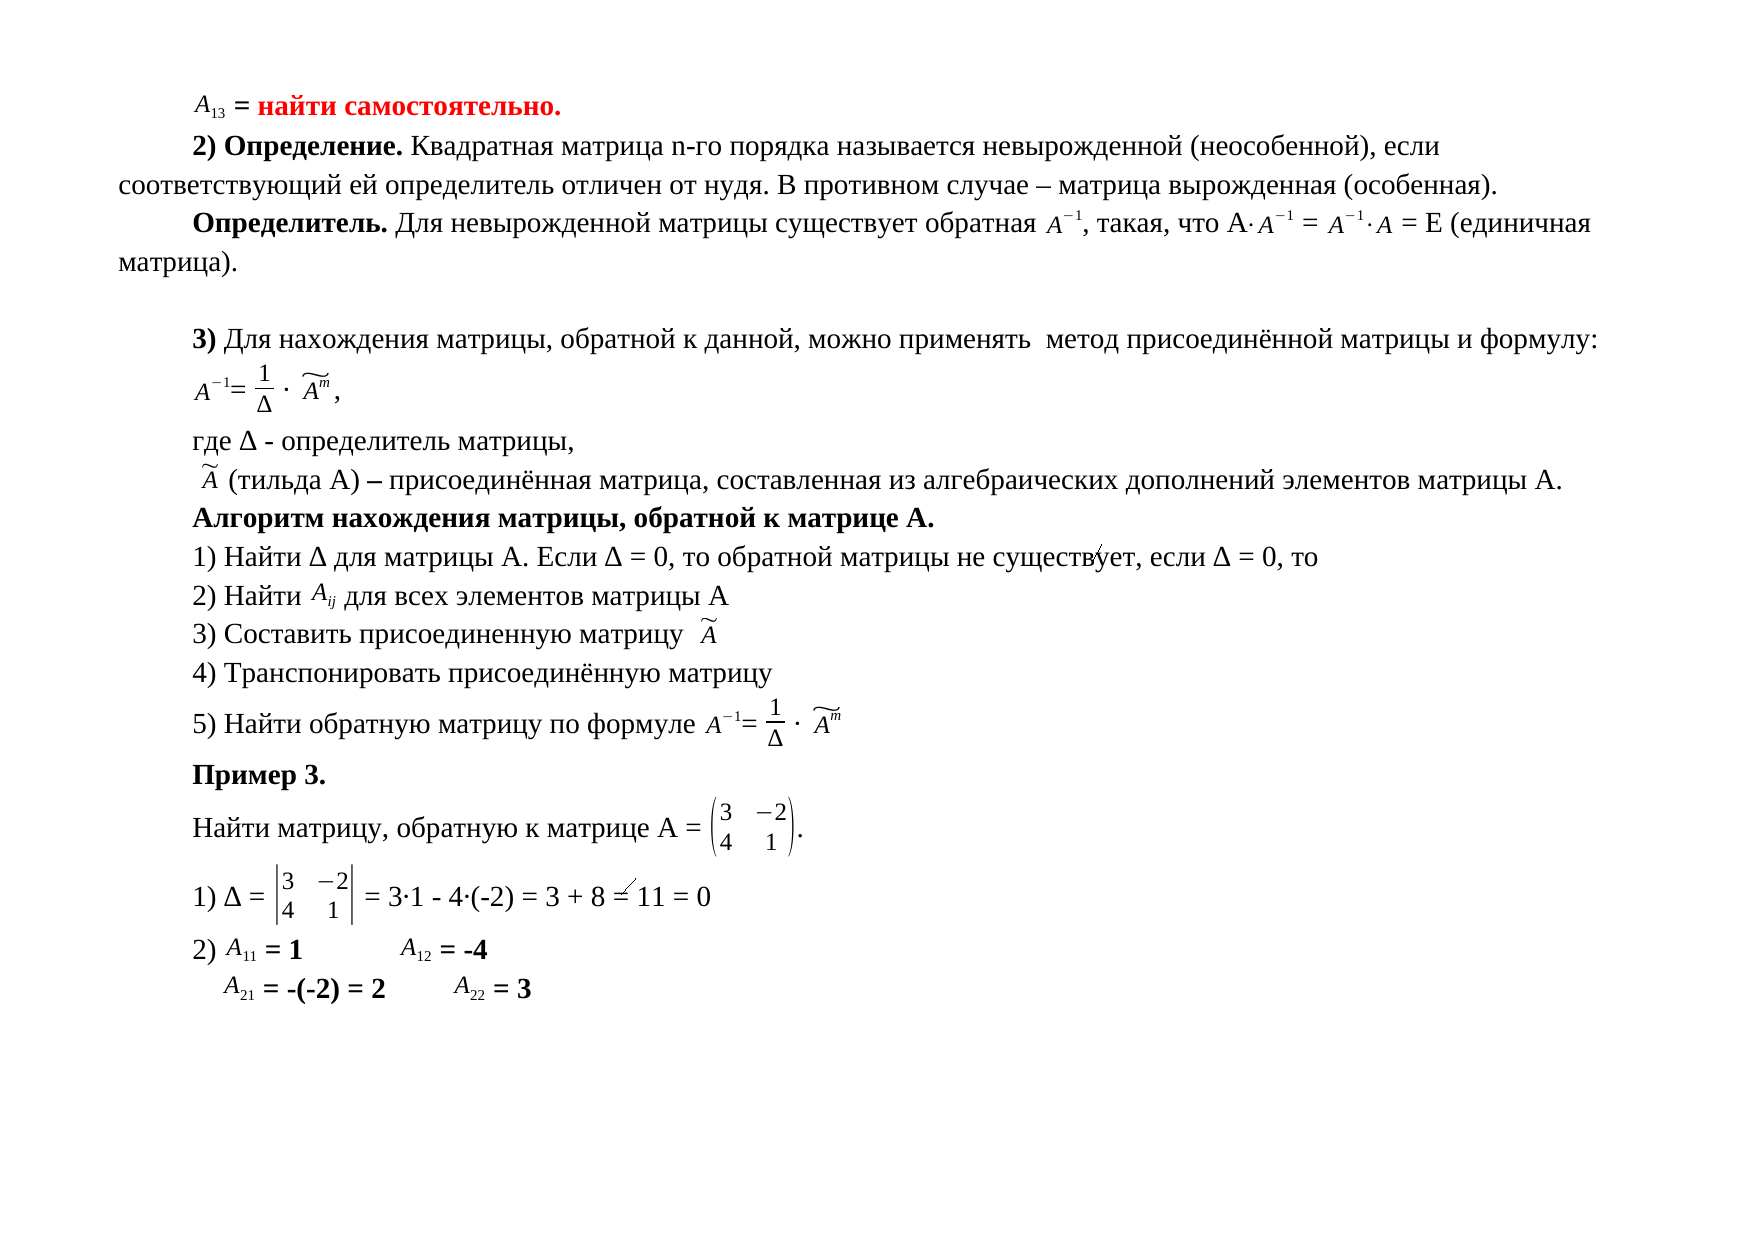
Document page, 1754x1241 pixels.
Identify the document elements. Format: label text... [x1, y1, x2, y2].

text 1) Найти ∆ для матрицы А. Если ∆ = 0, то обратной матрицы не существует, если ∆ = 0, то [118, 539, 1636, 573]
text Алгоритм нахождения матрицы, обратной к матрице А. [118, 501, 1636, 534]
text (тильда А) – присоединённая матрица, составленная из алгебраических дополнений элементов матрицы А. [118, 462, 1636, 496]
text Пример 3. [118, 757, 1636, 791]
text 4) Транспонировать присоединённую матрицу [118, 655, 1636, 688]
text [118, 88, 1636, 123]
text где ∆ - определитель матрицы, [118, 423, 1636, 457]
text Определитель. Для невырожденной матрицы существует обратная , такая, что А = = Е (единичная матрица). [118, 205, 1636, 277]
text = -(-2) = 2 = 3 [118, 971, 1636, 1004]
text 2) Найти для всех элементов матрицы А [118, 578, 1636, 611]
text 2) = 1 = -4 [118, 932, 1636, 966]
text Найти матрицу, обратную к матрице А = . [118, 796, 1636, 859]
text 1) ∆ = = 3∙1 - 4∙(-2) = 3 + 8 = 11 = 0 [118, 864, 1636, 927]
text 3) Для нахождения матрицы, обратной к данной, можно применять метод присоединённой матрицы и формулу: [118, 321, 1636, 354]
text 5) Найти обратную матрицу по формуле = ∙ [118, 693, 1636, 752]
text 3) Составить присоединенную матрицу [118, 616, 1636, 650]
text = ∙ , [118, 359, 1636, 418]
text 2) Определение. Квадратная матрица n-го порядка называется невырожденной (неособенной), если соответствующий ей определитель отличен от нудя. В противном случае – матрица вырожденная (особенная). [118, 128, 1636, 200]
